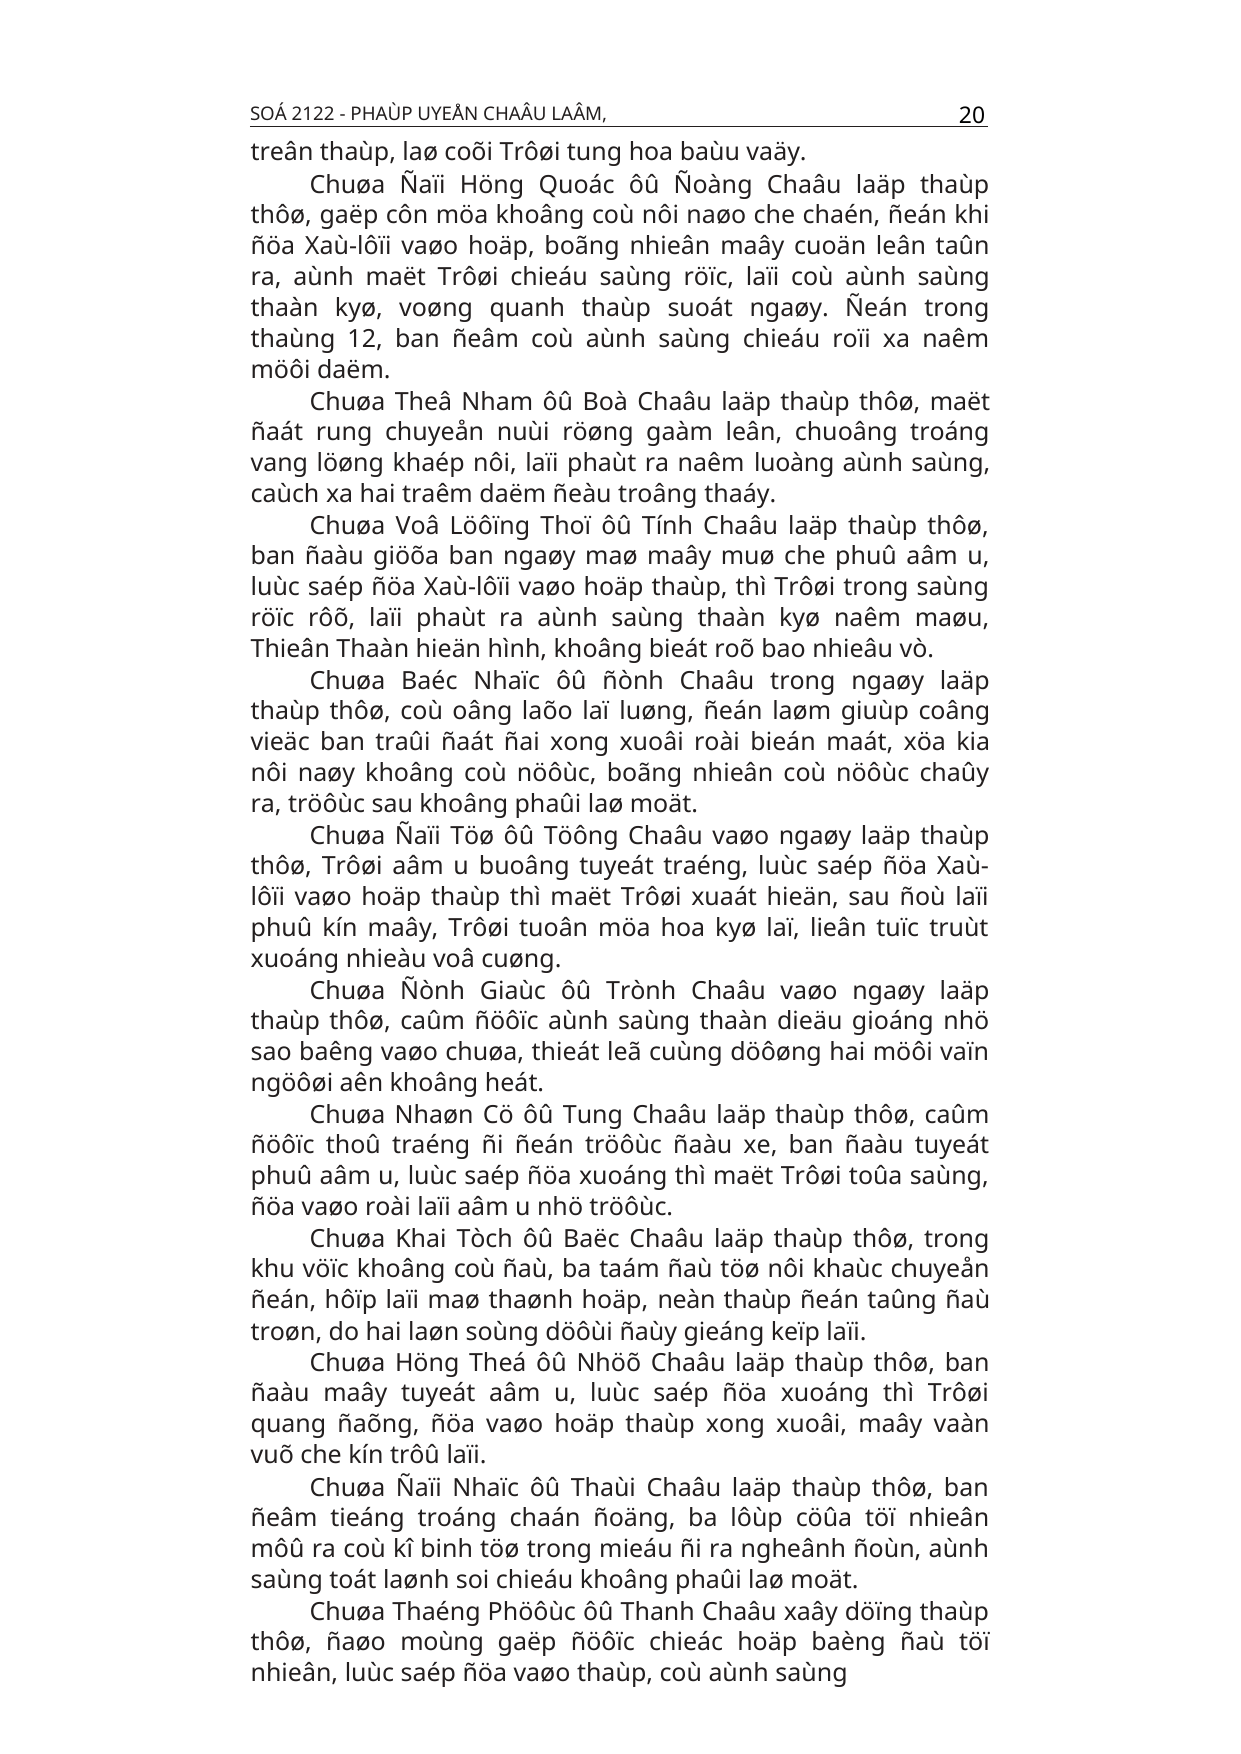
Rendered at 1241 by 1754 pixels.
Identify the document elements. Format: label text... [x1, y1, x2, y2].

text Chuøa Ñaïi Nhaïc ôû Thaùi Chaâu laäp thaùp thôø, ban ñeâm tieáng troáng chaán ñoäng, ba lôùp cöûa töï nhieân môû ra coù kî binh töø trong mieáu ñi ra ngheânh ñoùn, aùnh saùng toát laønh soi chieáu khoâng phaûi laø moät. [250, 1471, 990, 1595]
text Chuøa Voâ Löôïng Thoï ôû Tính Chaâu laäp thaùp thôø, ban ñaàu giöõa ban ngaøy maø maây muø che phuû aâm u, luùc saép ñöa Xaù-lôïi vaøo hoäp thaùp, thì Trôøi trong saùng röïc rôõ, laïi phaùt ra aùnh saùng thaàn kyø naêm maøu, Thieân Thaàn hieän hình, khoâng bieát roõ bao nhieâu vò. [250, 510, 990, 665]
text Chuøa Theâ Nham ôû Boà Chaâu laäp thaùp thôø, maët ñaát rung chuyeån nuùi röøng gaàm leân, chuoâng troáng vang löøng khaép nôi, laïi phaùt ra naêm luoàng aùnh saùng, caùch xa hai traêm daëm ñeàu troâng thaáy. [250, 386, 990, 510]
text Chuøa Ñaïi Höng Quoác ôû Ñoàng Chaâu laäp thaùp thôø, gaëp côn möa khoâng coù nôi naøo che chaén, ñeán khi ñöa Xaù-lôïi vaøo hoäp, boãng nhieân maây cuoän leân taûn ra, aùnh maët Trôøi chieáu saùng röïc, laïi coù aùnh saùng thaàn kyø, voøng quanh thaùp suoát ngaøy. Ñeán trong thaùng 12, ban ñeâm coù aùnh saùng chieáu roïi xa naêm möôi daëm. [250, 168, 990, 386]
text Chuøa Höng Theá ôû Nhöõ Chaâu laäp thaùp thôø, ban ñaàu maây tuyeát aâm u, luùc saép ñöa xuoáng thì Trôøi quang ñaõng, ñöa vaøo hoäp thaùp xong xuoâi, maây vaàn vuõ che kín trôû laïi. [250, 1347, 990, 1471]
text Chuøa Thaéng Phöôùc ôû Thanh Chaâu xaây döïng thaùp thôø, ñaøo moùng gaëp ñöôïc chieác hoäp baèng ñaù töï nhieân, luùc saép ñöa vaøo thaùp, coù aùnh saùng [250, 1595, 990, 1688]
text Chuøa Baéc Nhaïc ôû ñònh Chaâu trong ngaøy laäp thaùp thôø, coù oâng laõo laï luøng, ñeán laøm giuùp coâng vieäc ban traûi ñaát ñai xong xuoâi roài bieán maát, xöa kia nôi naøy khoâng coù nöôùc, boãng nhieân coù nöôùc chaûy ra, tröôùc sau khoâng phaûi laø moät. [250, 665, 990, 820]
text Chuøa Ñònh Giaùc ôû Trònh Chaâu vaøo ngaøy laäp thaùp thôø, caûm ñöôïc aùnh saùng thaàn dieäu gioáng nhö sao baêng vaøo chuøa, thieát leã cuùng döôøng hai möôi vaïn ngöôøi aên khoâng heát. [250, 975, 990, 1099]
text Chuøa Nhaøn Cö ôû Tung Chaâu laäp thaùp thôø, caûm ñöôïc thoû traéng ñi ñeán tröôùc ñaàu xe, ban ñaàu tuyeát phuû aâm u, luùc saép ñöa xuoáng thì maët Trôøi toûa saùng, ñöa vaøo roài laïi aâm u nhö tröôùc. [250, 1099, 990, 1223]
text Chuøa Khai Tòch ôû Baëc Chaâu laäp thaùp thôø, trong khu vöïc khoâng coù ñaù, ba taám ñaù töø nôi khaùc chuyeån ñeán, hôïp laïi maø thaønh hoäp, neàn thaùp ñeán taûng ñaù troøn, do hai laøn soùng döôùi ñaùy gieáng keïp laïi. [250, 1223, 990, 1347]
text Chuøa Ñaïi Töø ôû Töông Chaâu vaøo ngaøy laäp thaùp thôø, Trôøi aâm u buoâng tuyeát traéng, luùc saép ñöa Xaù-lôïi vaøo hoäp thaùp thì maët Trôøi xuaát hieän, sau ñoù laïi phuû kín maây, Trôøi tuoân möa hoa kyø laï, lieân tuïc truùt xuoáng nhieàu voâ cuøng. [250, 820, 990, 975]
text treân thaùp, laø coõi Trôøi tung hoa baùu vaäy. [250, 134, 1065, 167]
